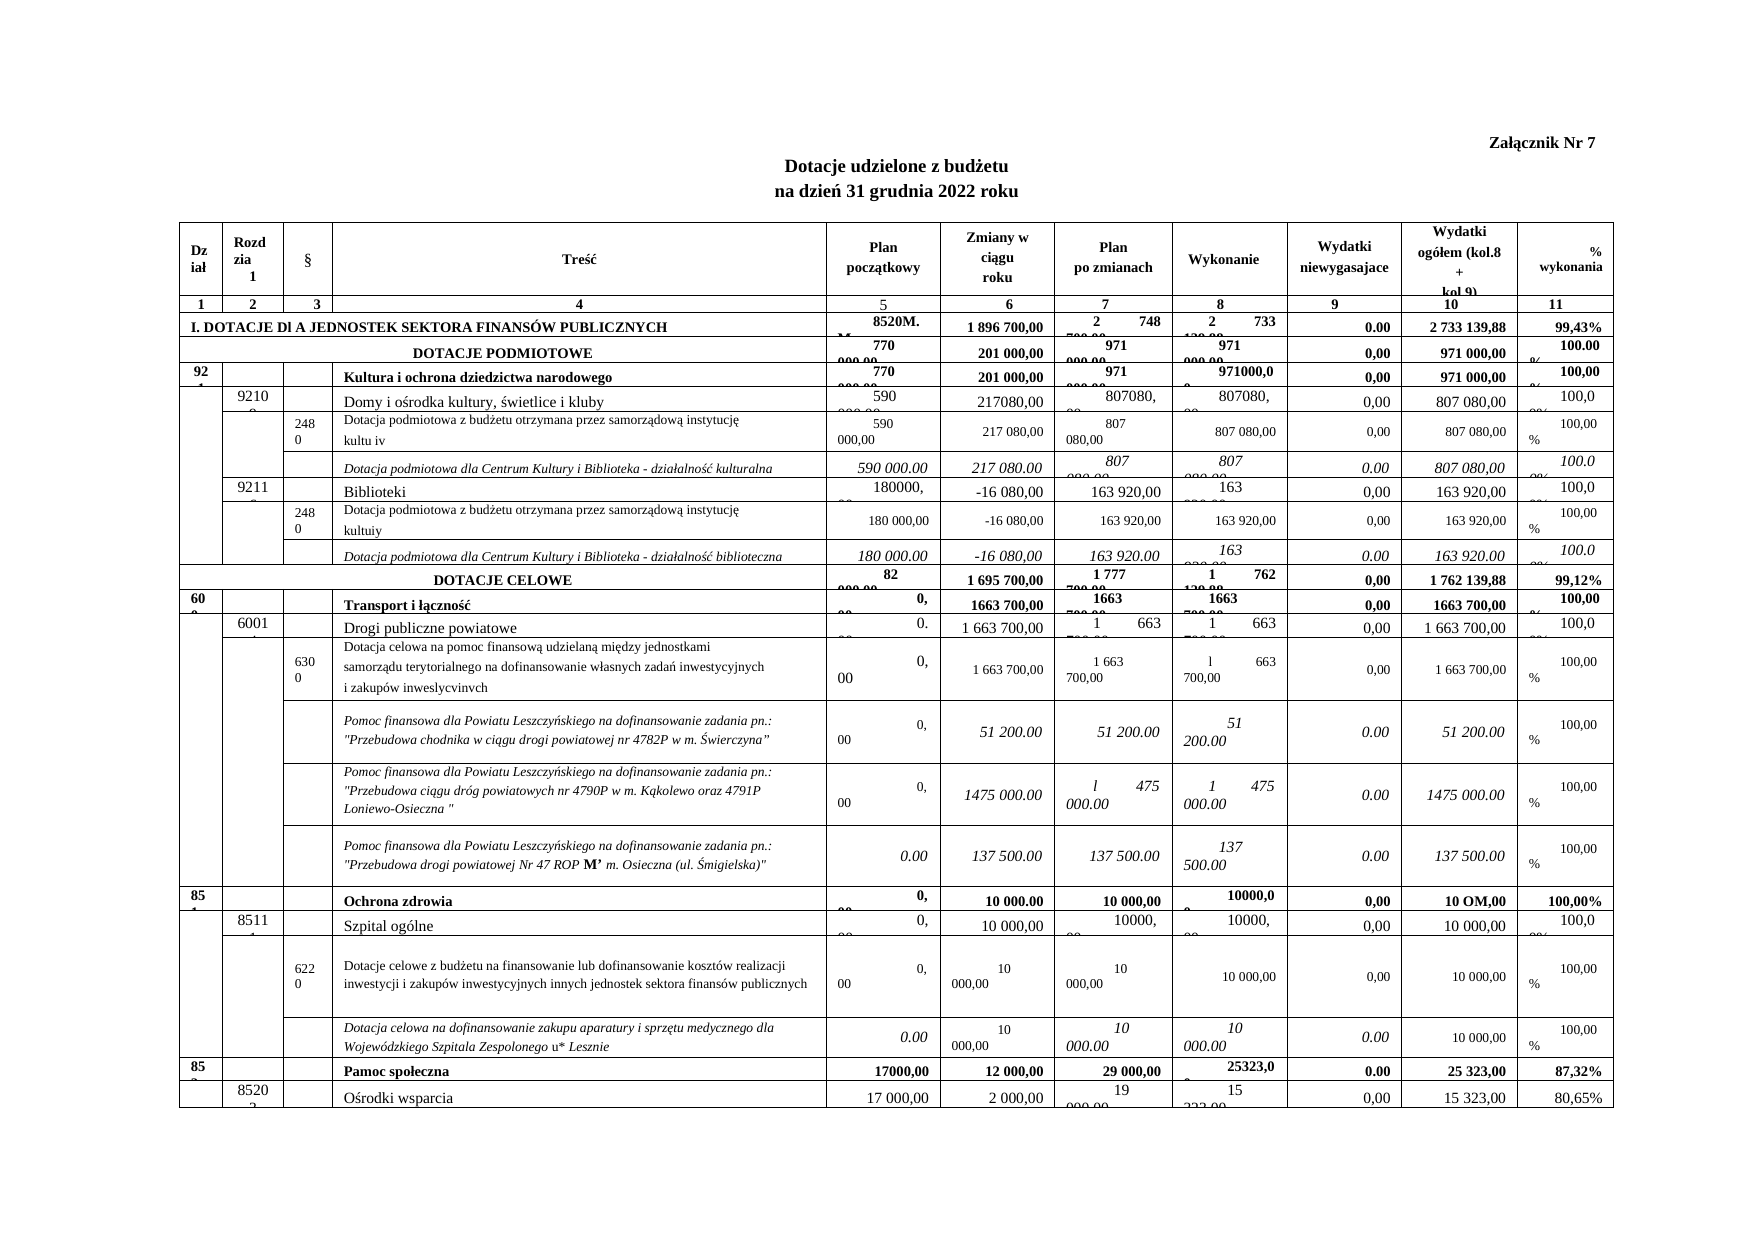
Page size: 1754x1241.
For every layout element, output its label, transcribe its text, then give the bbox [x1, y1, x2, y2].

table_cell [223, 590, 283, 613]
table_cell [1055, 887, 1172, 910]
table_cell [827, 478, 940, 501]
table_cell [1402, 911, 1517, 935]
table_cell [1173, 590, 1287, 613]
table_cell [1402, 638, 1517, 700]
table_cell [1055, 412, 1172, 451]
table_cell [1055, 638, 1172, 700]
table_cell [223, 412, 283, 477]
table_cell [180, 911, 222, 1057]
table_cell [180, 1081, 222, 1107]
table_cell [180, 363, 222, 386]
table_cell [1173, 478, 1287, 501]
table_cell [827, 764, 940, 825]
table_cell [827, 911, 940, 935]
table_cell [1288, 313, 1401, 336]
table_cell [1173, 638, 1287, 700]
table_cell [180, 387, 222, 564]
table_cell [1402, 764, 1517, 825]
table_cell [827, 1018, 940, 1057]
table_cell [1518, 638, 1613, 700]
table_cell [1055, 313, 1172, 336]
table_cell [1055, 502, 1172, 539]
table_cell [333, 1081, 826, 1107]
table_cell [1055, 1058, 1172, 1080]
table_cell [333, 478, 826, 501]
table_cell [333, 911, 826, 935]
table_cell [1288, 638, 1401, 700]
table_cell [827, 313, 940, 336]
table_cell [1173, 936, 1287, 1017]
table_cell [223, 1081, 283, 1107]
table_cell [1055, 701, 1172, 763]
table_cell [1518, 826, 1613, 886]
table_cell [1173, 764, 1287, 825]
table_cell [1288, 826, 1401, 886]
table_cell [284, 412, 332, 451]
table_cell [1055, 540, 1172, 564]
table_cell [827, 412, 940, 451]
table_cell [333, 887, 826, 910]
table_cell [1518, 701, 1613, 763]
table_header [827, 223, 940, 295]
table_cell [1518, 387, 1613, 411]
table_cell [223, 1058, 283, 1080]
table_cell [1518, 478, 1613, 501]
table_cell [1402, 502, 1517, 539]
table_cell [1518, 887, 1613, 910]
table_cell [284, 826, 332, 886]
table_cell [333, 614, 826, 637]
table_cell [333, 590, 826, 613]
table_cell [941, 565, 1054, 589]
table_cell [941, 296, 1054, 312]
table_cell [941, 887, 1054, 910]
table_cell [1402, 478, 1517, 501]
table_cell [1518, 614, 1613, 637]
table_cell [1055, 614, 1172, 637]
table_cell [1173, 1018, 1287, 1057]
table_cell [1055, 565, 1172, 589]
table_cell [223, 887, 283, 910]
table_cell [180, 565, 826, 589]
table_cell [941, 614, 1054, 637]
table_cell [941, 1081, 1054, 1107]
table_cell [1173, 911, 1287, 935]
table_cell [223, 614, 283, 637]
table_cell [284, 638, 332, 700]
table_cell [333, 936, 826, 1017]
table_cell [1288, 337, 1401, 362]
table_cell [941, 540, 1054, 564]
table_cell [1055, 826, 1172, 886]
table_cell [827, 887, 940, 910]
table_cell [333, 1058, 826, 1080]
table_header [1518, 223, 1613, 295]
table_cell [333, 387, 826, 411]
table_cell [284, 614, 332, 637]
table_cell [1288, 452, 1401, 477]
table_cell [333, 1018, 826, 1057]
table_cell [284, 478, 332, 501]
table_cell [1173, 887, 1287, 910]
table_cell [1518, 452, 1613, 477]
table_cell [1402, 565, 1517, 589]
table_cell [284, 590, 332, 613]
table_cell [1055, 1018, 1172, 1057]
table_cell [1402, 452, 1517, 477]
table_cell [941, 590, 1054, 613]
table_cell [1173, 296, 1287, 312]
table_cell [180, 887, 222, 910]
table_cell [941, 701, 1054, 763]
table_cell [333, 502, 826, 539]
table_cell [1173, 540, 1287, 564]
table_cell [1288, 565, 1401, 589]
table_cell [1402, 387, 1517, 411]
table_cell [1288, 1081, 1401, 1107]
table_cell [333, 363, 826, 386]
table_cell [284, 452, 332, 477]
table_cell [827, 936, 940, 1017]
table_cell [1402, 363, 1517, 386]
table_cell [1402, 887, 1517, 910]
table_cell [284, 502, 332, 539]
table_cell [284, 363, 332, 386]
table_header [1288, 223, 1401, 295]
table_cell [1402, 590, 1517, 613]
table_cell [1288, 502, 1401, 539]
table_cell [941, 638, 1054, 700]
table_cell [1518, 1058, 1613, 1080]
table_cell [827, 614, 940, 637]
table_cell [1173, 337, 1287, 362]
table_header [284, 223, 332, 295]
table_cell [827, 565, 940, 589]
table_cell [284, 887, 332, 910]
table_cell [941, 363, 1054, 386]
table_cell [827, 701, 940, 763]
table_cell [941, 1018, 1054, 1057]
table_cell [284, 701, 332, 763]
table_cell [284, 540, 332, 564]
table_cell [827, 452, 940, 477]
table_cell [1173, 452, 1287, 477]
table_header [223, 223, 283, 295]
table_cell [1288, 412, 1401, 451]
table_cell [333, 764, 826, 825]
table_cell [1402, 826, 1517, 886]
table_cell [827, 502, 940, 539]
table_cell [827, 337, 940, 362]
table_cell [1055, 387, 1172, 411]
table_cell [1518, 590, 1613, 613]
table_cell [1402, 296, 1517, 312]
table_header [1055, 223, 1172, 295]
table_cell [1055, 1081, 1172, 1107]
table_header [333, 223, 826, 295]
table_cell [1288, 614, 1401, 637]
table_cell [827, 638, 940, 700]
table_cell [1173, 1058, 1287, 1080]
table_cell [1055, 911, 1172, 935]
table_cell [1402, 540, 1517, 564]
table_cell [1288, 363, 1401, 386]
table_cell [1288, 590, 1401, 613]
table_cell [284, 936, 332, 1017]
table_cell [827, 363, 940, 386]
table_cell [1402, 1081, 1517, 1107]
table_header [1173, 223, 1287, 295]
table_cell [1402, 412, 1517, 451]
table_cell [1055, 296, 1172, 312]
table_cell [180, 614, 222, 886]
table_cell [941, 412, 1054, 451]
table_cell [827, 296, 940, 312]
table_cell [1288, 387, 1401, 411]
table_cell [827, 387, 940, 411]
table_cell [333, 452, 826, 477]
text Dotacje udzielone z budżetu na dzień 31 grudnia 2022 roku [179, 155, 1613, 202]
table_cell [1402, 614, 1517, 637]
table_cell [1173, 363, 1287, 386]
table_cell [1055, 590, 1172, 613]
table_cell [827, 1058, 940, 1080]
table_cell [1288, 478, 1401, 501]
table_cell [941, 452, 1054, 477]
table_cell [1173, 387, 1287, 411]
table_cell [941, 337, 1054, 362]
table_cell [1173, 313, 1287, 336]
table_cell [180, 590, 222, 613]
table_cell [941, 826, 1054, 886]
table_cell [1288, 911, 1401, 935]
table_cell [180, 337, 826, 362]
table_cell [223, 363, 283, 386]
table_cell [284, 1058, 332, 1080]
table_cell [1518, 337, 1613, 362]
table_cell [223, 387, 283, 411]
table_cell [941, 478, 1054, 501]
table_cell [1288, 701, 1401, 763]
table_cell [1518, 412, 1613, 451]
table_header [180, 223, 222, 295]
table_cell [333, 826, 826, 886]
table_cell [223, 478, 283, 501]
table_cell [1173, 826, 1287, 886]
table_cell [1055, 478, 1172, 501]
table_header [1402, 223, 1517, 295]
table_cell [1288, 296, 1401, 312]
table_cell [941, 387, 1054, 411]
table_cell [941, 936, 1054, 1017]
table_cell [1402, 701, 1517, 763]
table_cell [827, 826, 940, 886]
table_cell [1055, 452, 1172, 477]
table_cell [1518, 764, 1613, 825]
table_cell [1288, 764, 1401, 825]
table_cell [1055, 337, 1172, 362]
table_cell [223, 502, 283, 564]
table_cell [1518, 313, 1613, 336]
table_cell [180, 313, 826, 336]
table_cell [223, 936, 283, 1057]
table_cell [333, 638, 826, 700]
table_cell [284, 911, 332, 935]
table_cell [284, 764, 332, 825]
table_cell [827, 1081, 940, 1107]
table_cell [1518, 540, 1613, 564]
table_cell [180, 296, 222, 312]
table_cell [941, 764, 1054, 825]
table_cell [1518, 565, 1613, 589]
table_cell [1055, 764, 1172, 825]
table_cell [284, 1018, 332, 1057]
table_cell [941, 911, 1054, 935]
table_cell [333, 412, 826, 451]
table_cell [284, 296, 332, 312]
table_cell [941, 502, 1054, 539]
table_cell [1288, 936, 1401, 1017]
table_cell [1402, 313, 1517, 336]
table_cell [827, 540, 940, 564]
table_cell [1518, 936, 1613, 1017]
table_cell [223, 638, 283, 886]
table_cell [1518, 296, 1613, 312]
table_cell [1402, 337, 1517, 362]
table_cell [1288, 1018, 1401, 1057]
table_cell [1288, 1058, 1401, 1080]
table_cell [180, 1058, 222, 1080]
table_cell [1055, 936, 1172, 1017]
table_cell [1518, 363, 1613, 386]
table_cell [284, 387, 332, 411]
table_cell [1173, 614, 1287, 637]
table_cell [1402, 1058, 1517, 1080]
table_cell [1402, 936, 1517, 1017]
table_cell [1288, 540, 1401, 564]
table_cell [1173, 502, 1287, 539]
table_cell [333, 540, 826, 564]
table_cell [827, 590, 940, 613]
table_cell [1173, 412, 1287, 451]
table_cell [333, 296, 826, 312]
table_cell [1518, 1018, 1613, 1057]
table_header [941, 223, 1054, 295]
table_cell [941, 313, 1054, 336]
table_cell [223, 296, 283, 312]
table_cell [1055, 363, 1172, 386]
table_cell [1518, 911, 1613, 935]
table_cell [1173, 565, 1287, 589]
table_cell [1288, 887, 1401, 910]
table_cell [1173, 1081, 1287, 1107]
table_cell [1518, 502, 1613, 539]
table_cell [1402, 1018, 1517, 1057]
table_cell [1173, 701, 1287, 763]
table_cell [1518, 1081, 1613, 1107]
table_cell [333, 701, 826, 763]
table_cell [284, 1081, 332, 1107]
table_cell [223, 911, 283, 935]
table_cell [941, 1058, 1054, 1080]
